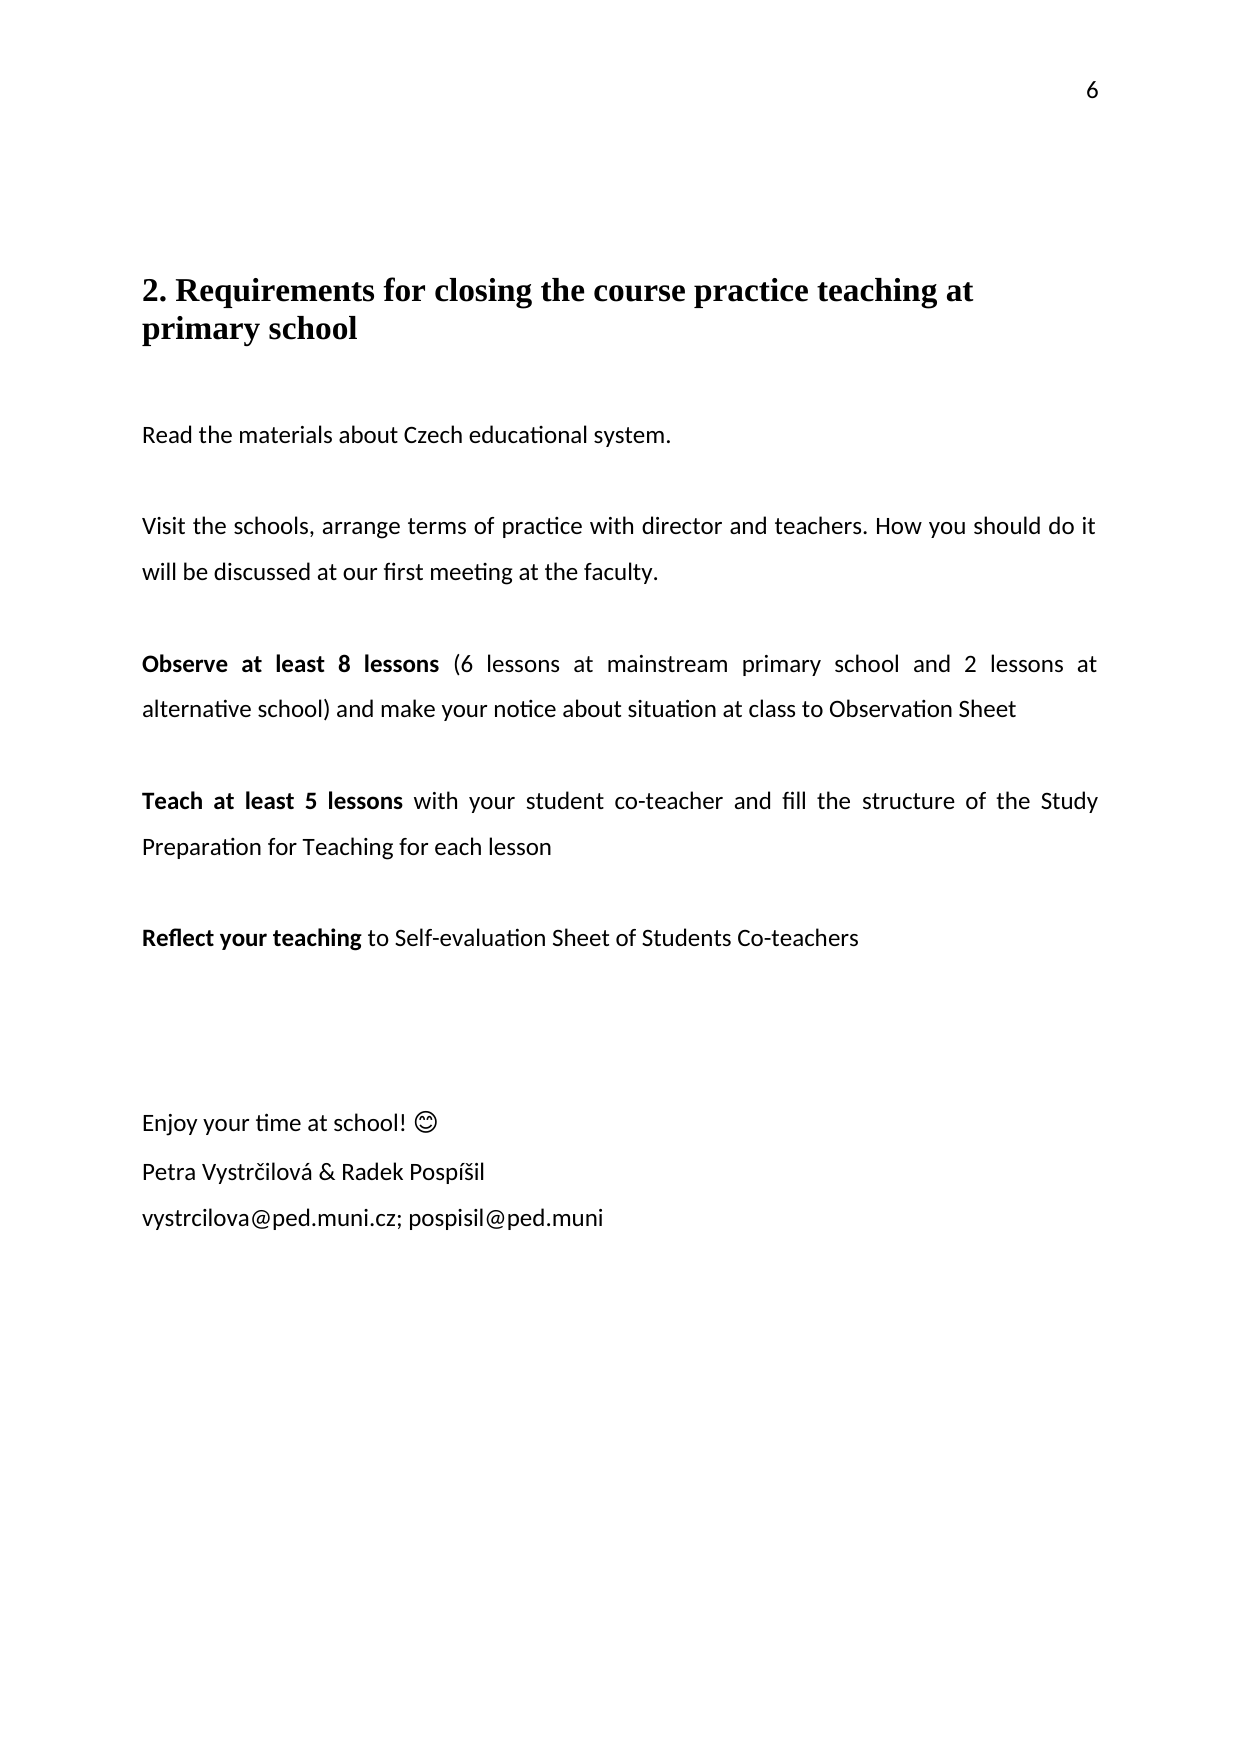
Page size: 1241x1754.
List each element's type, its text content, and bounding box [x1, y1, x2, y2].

text vystrcilova@ped.muni.cz; pospisil@ped.muni [142, 1202, 1098, 1232]
text Petra Vystrčilová & Radek Pospíšil [142, 1156, 1098, 1187]
text Observe at least 8 lessons (6 lessons at mainstream primary school and 2 lessons at alternative school) and make your notice about situation at class to Observation Sheet [142, 648, 1098, 724]
text Reflect your teaching to Self-evaluation Sheet of Students Co-teachers [142, 922, 1098, 953]
text Read the materials about Czech educational system. [142, 419, 1098, 449]
text Visit the schools, arrange terms of practice with director and teachers. How you should do it will be discussed at our first meeting at the faculty. [142, 511, 1098, 587]
text Enjoy your time at school! 😊 [142, 1105, 1098, 1139]
text Teach at least 5 lessons with your student co-teacher and fill the structure of the Study Preparation for Teaching for each lesson [142, 785, 1098, 861]
subtitle 2. Requirements for closing the course practice teaching at primary school [142, 270, 1098, 347]
